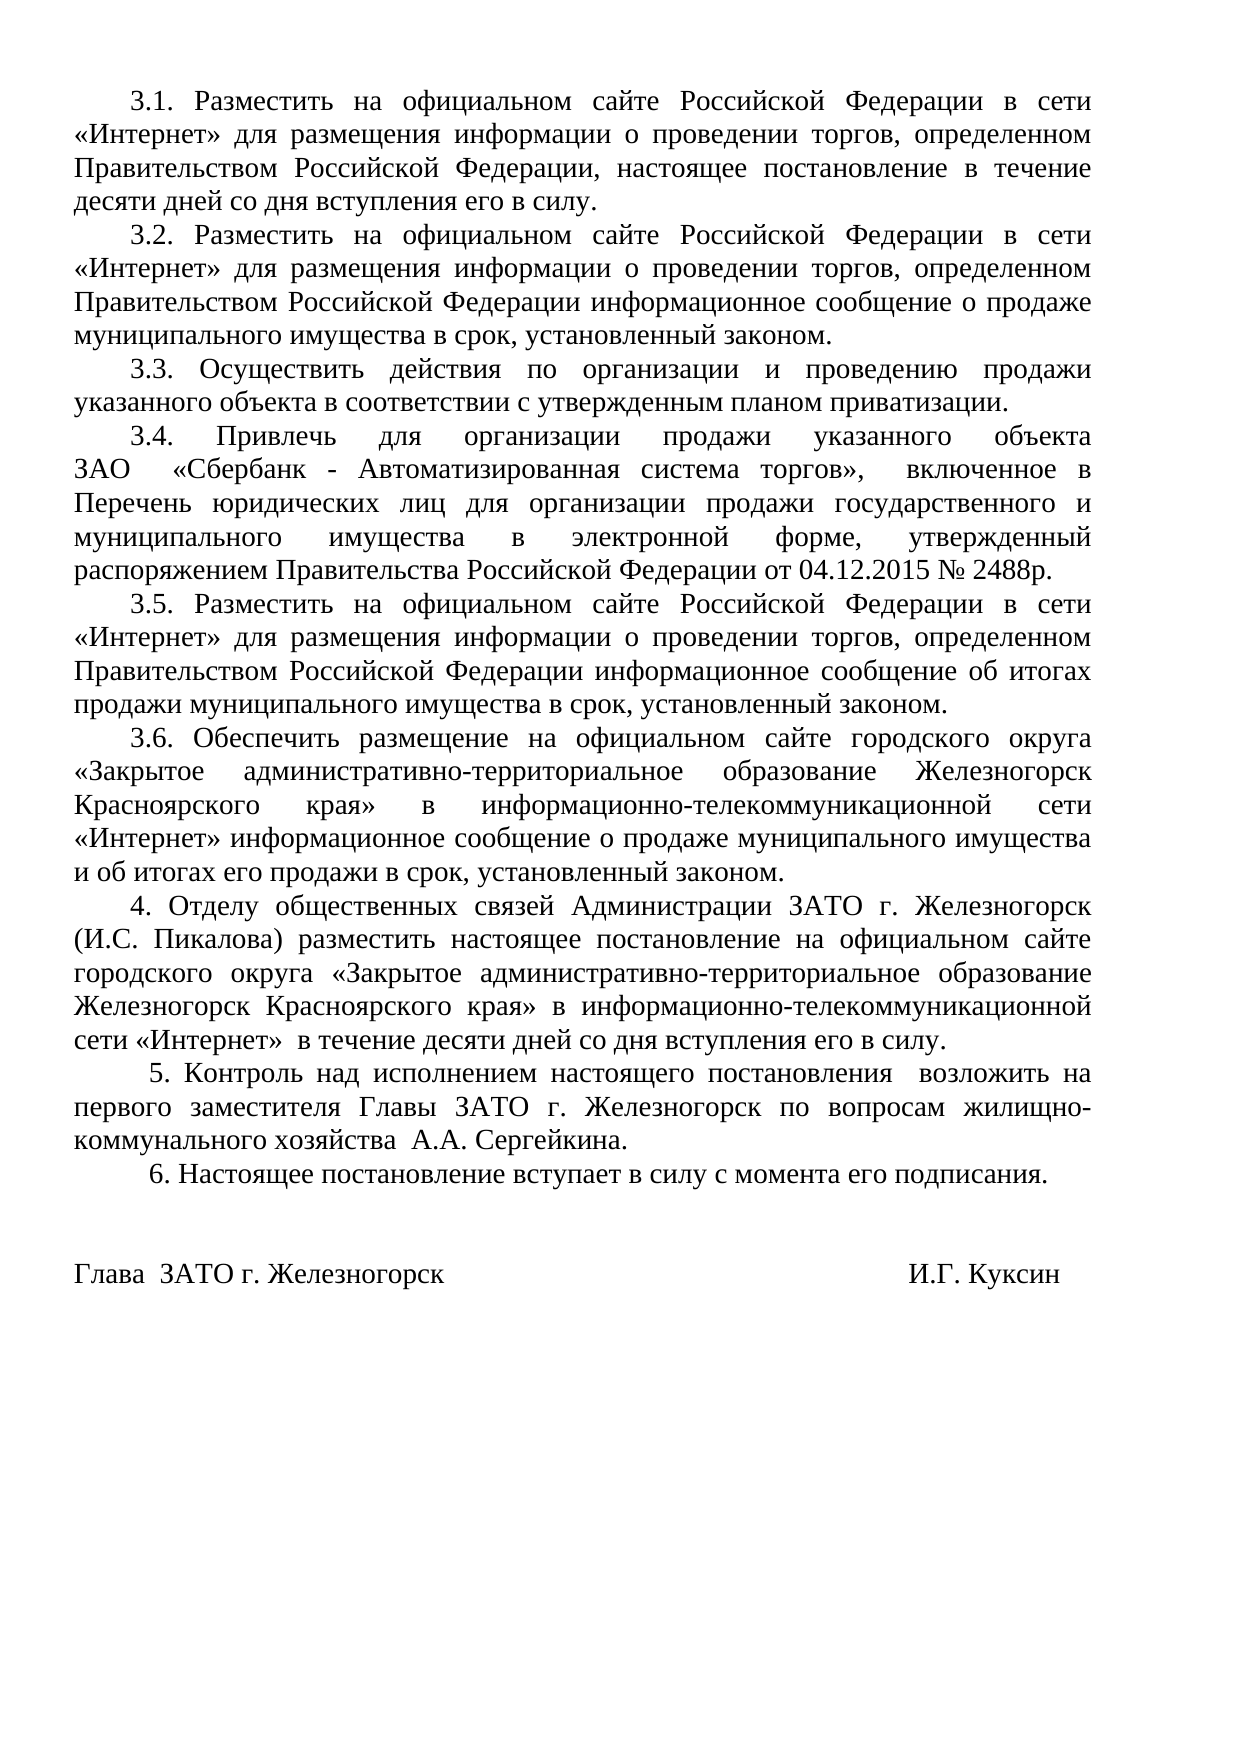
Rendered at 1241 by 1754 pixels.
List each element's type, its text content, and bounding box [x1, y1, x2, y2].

text 3.3. Осуществить действия по организации и проведению продажи указанного объекта в соответствии с утвержденным планом приватизации. [74, 351, 1092, 418]
text 3.1. Разместить на официальном сайте Российской Федерации в сети «Интернет» для размещения информации о проведении торгов, определенном Правительством Российской Федерации, настоящее постановление в течение десяти дней со дня вступления его в силу. [74, 83, 1092, 217]
table_header Глава ЗАТО г. Железногорск [63, 1257, 679, 1324]
text 4. Отделу общественных связей Администрации ЗАТО г. Железногорск (И.С. Пикалова) разместить настоящее постановление на официальном сайте городского округа «Закрытое административно-территориальное образование Железногорск Красноярского края» в информационно-телекоммуникационной сети «Интернет» в течение десяти дней со дня вступления его в силу. [74, 888, 1092, 1055]
text 6. Настоящее постановление вступает в силу с момента его подписания. [74, 1156, 1092, 1189]
text 3.2. Разместить на официальном сайте Российской Федерации в сети «Интернет» для размещения информации о проведении торгов, определенном Правительством Российской Федерации информационное сообщение о продаже муниципального имущества в срок, установленный законом. [74, 217, 1092, 351]
text 5. Контроль над исполнением настоящего постановления возложить на первого заместителя Главы ЗАТО г. Железногорск по вопросам жилищно-коммунального хозяйства А.А. Сергейкина. [74, 1055, 1092, 1156]
table_header И.Г. Куксин [679, 1257, 1078, 1324]
text 3.5. Разместить на официальном сайте Российской Федерации в сети «Интернет» для размещения информации о проведении торгов, определенном Правительством Российской Федерации информационное сообщение об итогах продажи муниципального имущества в срок, установленный законом. [74, 586, 1092, 720]
text 3.6. Обеспечить размещение на официальном сайте городского округа «Закрытое административно-территориальное образование Железногорск Красноярского края» в информационно-телекоммуникационной сети «Интернет» информационное сообщение о продаже муниципального имущества и об итогах его продажи в срок, установленный законом. [74, 720, 1092, 888]
text 3.4. Привлечь для организации продажи указанного объекта ЗАО «Сбербанк - Автоматизированная система торгов», включенное в Перечень юридических лиц для организации продажи государственного и муниципального имущества в электронной форме, утвержденный распоряжением Правительства Российской Федерации от 04.12.2015 № 2488р. [74, 418, 1092, 586]
